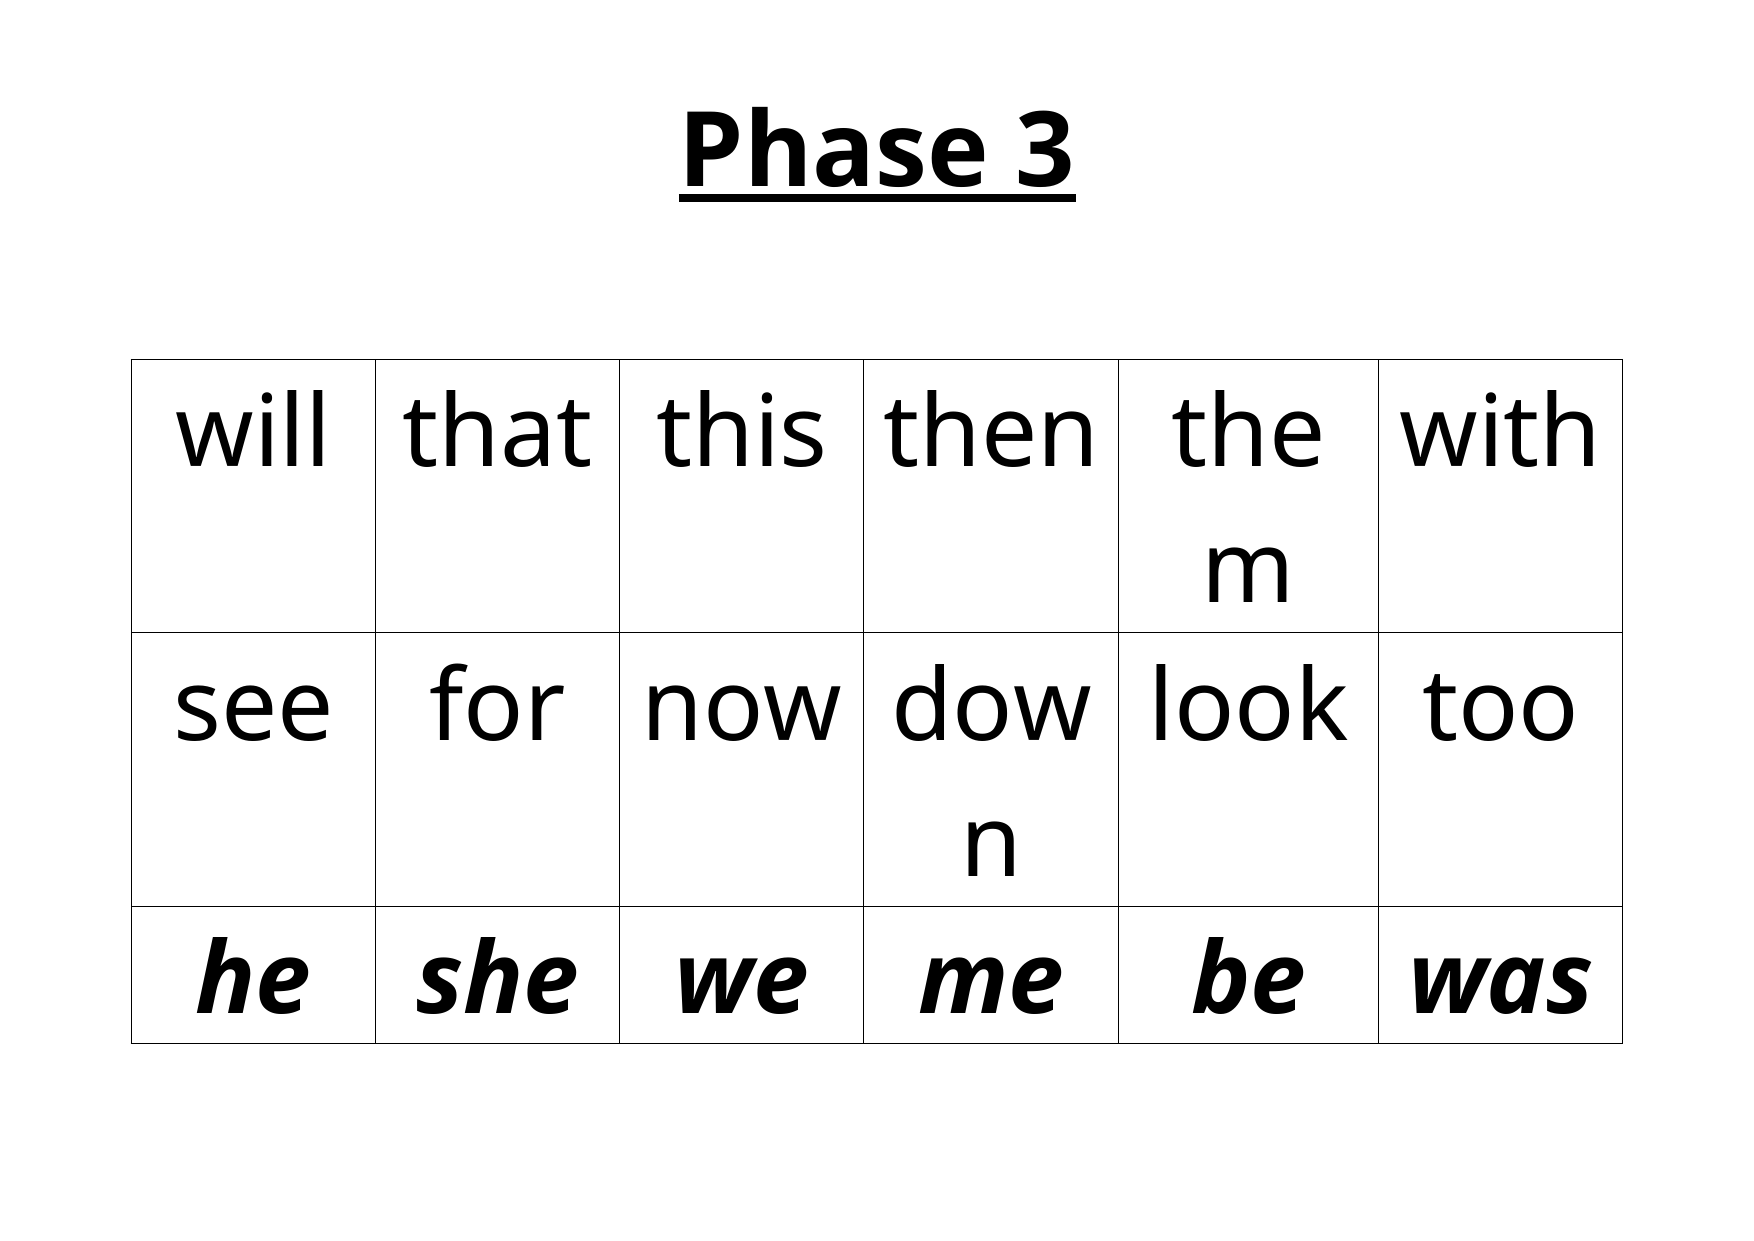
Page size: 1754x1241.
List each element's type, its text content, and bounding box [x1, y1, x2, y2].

table_cell see [132, 633, 375, 906]
table_cell for [376, 633, 619, 906]
table_header this [620, 360, 863, 632]
table_header then [864, 360, 1118, 632]
table_cell be [1119, 907, 1378, 1043]
table_header that [376, 360, 619, 632]
table_cell too [1379, 633, 1622, 906]
text Phase 3 [75, 75, 1679, 217]
table_cell now [620, 633, 863, 906]
table_header will [132, 360, 375, 632]
table_cell me [864, 907, 1118, 1043]
table_cell she [376, 907, 619, 1043]
table_cell look [1119, 633, 1378, 906]
table_header them [1119, 360, 1378, 632]
table_cell was [1379, 907, 1622, 1043]
table_header with [1379, 360, 1622, 632]
table_cell he [132, 907, 375, 1043]
table_cell down [864, 633, 1118, 906]
table_cell we [620, 907, 863, 1043]
